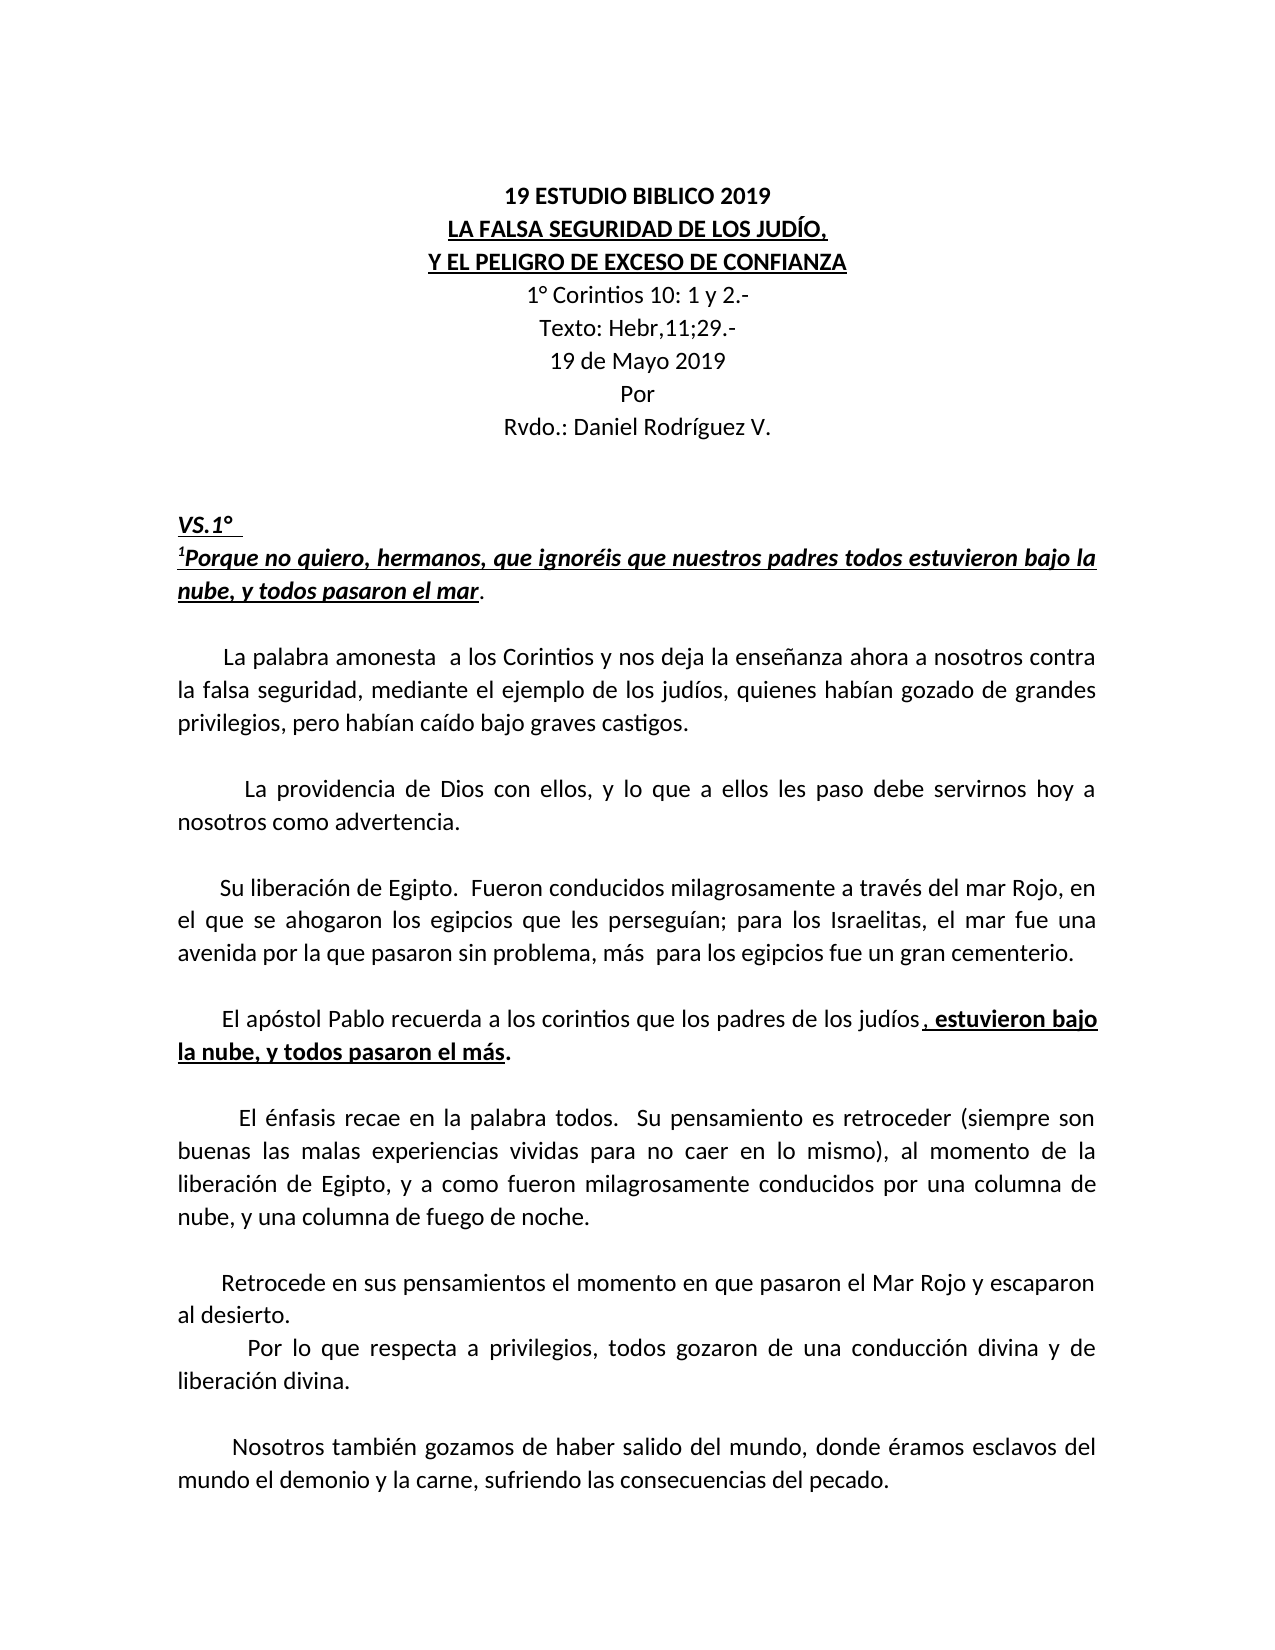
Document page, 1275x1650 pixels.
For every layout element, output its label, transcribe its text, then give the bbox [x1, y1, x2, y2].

text Por [177, 378, 1098, 408]
text 1° Corintios 10: 1 y 2.- [177, 279, 1098, 310]
text La providencia de Dios con ellos, y lo que a ellos les paso debe servirnos hoy a nosotros como advertencia. [177, 773, 1098, 836]
text La palabra amonesta a los Corintios y nos deja la enseñanza ahora a nosotros contra la falsa seguridad, mediante el ejemplo de los judíos, quienes habían gozado de grandes privilegios, pero habían caído bajo graves castigos. [177, 641, 1098, 738]
text Rvdo.: Daniel Rodríguez V. [177, 411, 1098, 441]
text Su liberación de Egipto. Fueron conducidos milagrosamente a través del mar Rojo, en el que se ahogaron los egipcios que les perseguían; para los Israelitas, el mar fue una avenida por la que pasaron sin problema, más para los egipcios fue un gran cementerio. [177, 872, 1098, 968]
text Y EL PELIGRO DE EXCESO DE CONFIANZA [177, 246, 1098, 277]
text Texto: Hebr,11;29.- [177, 312, 1098, 343]
text Por lo que respecta a privilegios, todos gozaron de una conducción divina y de liberación divina. [177, 1333, 1098, 1396]
text Retrocede en sus pensamientos el momento en que pasaron el Mar Rojo y escaparon al desierto. [177, 1267, 1098, 1330]
text 19 de Mayo 2019 [177, 345, 1098, 376]
text El énfasis recae en la palabra todos. Su pensamiento es retroceder (siempre son buenas las malas experiencias vividas para no caer en lo mismo), al momento de la liberación de Egipto, y a como fueron milagrosamente conducidos por una columna de nube, y una columna de fuego de noche. [177, 1102, 1098, 1231]
text LA FALSA SEGURIDAD DE LOS JUDÍO, [177, 213, 1098, 244]
text El apóstol Pablo recuerda a los corintios que los padres de los judíos, estuvieron bajo la nube, y todos pasaron el más. [177, 1003, 1098, 1067]
text Nosotros también gozamos de haber salido del mundo, donde éramos esclavos del mundo el demonio y la carne, sufriendo las consecuencias del pecado. [177, 1431, 1098, 1495]
text VS.1° [177, 510, 1098, 540]
text 1Porque no quiero, hermanos, que ignoréis que nuestros padres todos estuvieron bajo la nube, y todos pasaron el mar. [177, 543, 1098, 606]
text 19 ESTUDIO BIBLICO 2019 [177, 181, 1098, 211]
